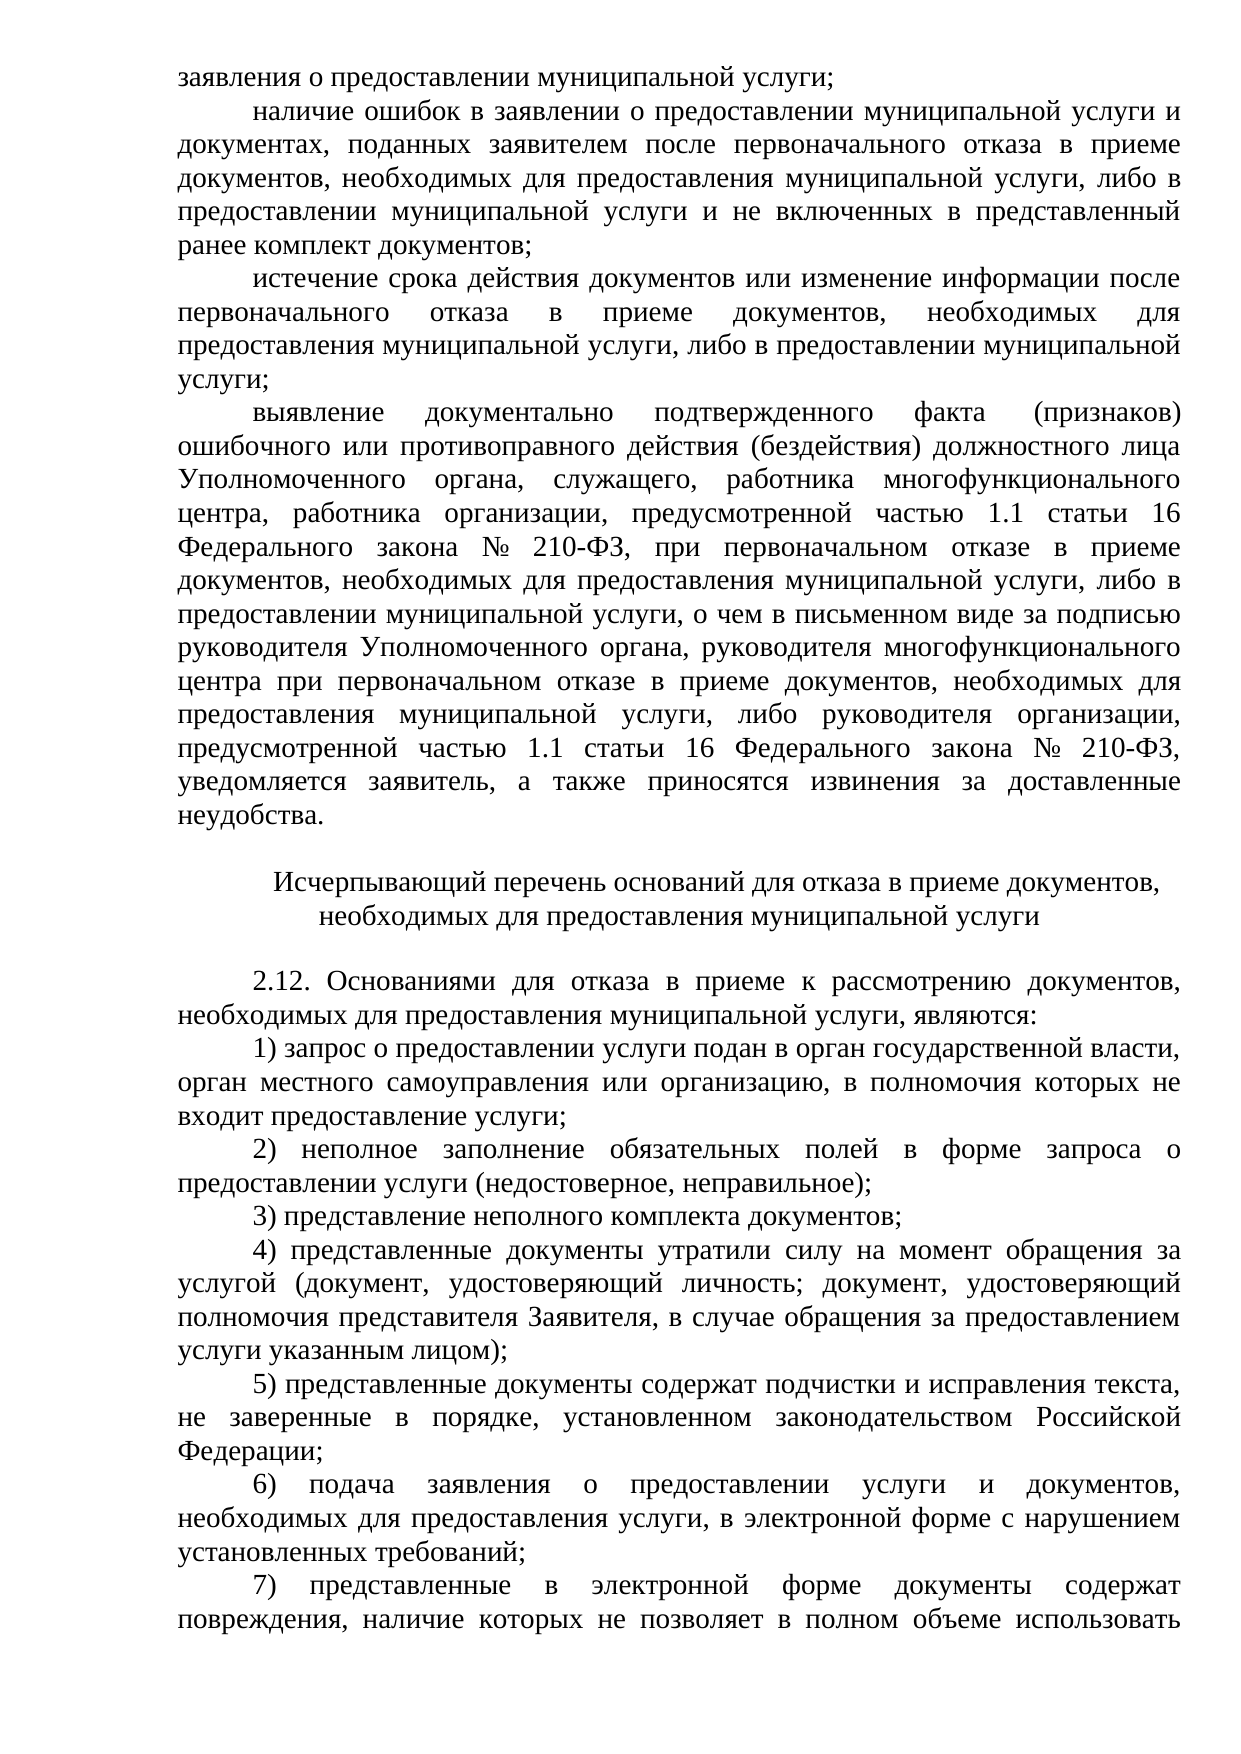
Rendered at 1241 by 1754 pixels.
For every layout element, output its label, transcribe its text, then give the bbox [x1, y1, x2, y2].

text истечение срока действия документов или изменение информации после первоначального отказа в приеме документов, необходимых для предоставления муниципальной услуги, либо в предоставлении муниципальной услуги; [177, 260, 1181, 394]
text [177, 1567, 1181, 1634]
text 6) подача заявления о предоставлении услуги и документов, необходимых для предоставления услуги, в электронной форме с нарушением установленных требований; [177, 1467, 1181, 1567]
text выявление документально подтвержденного факта (признаков) ошибочного или противоправного действия (бездействия) должностного лица Уполномоченного органа, служащего, работника многофункционального центра, работника организации, предусмотренной частью 1.1 статьи 16 Федерального закона № 210-ФЗ, при первоначальном отказе в приеме документов, необходимых для предоставления муниципальной услуги, либо в предоставлении муниципальной услуги, о чем в письменном виде за подписью руководителя Уполномоченного органа, руководителя многофункционального центра при первоначальном отказе в приеме документов, необходимых для предоставления муниципальной услуги, либо руководителя организации, предусмотренной частью 1.1 статьи 16 Федерального закона № 210-ФЗ, уведомляется заявитель, а также приносятся извинения за доставленные неудобства. [177, 394, 1181, 831]
text 5) представленные документы содержат подчистки и исправления текста, не заверенные в порядке, установленном законодательством Российской Федерации; [177, 1366, 1181, 1467]
subtitle Исчерпывающий перечень оснований для отказа в приеме документов, необходимых для предоставления муниципальной услуги [177, 864, 1181, 931]
text 4) представленные документы утратили силу на момент обращения за услугой (документ, удостоверяющий личность; документ, удостоверяющий полномочия представителя Заявителя, в случае обращения за предоставлением услуги указанным лицом); [177, 1232, 1181, 1366]
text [177, 59, 1181, 93]
text наличие ошибок в заявлении о предоставлении муниципальной услуги и документах, поданных заявителем после первоначального отказа в приеме документов, необходимых для предоставления муниципальной услуги, либо в предоставлении муниципальной услуги и не включенных в представленный ранее комплект документов; [177, 93, 1181, 260]
text 3) представление неполного комплекта документов; [177, 1198, 1181, 1232]
text 1) запрос о предоставлении услуги подан в орган государственной власти, орган местного самоуправления или организацию, в полномочия которых не входит предоставление услуги; [177, 1031, 1181, 1131]
text 2.12. Основаниями для отказа в приеме к рассмотрению документов, необходимых для предоставления муниципальной услуги, являются: [177, 963, 1181, 1031]
text 2) неполное заполнение обязательных полей в форме запроса о предоставлении услуги (недостоверное, неправильное); [177, 1131, 1181, 1198]
